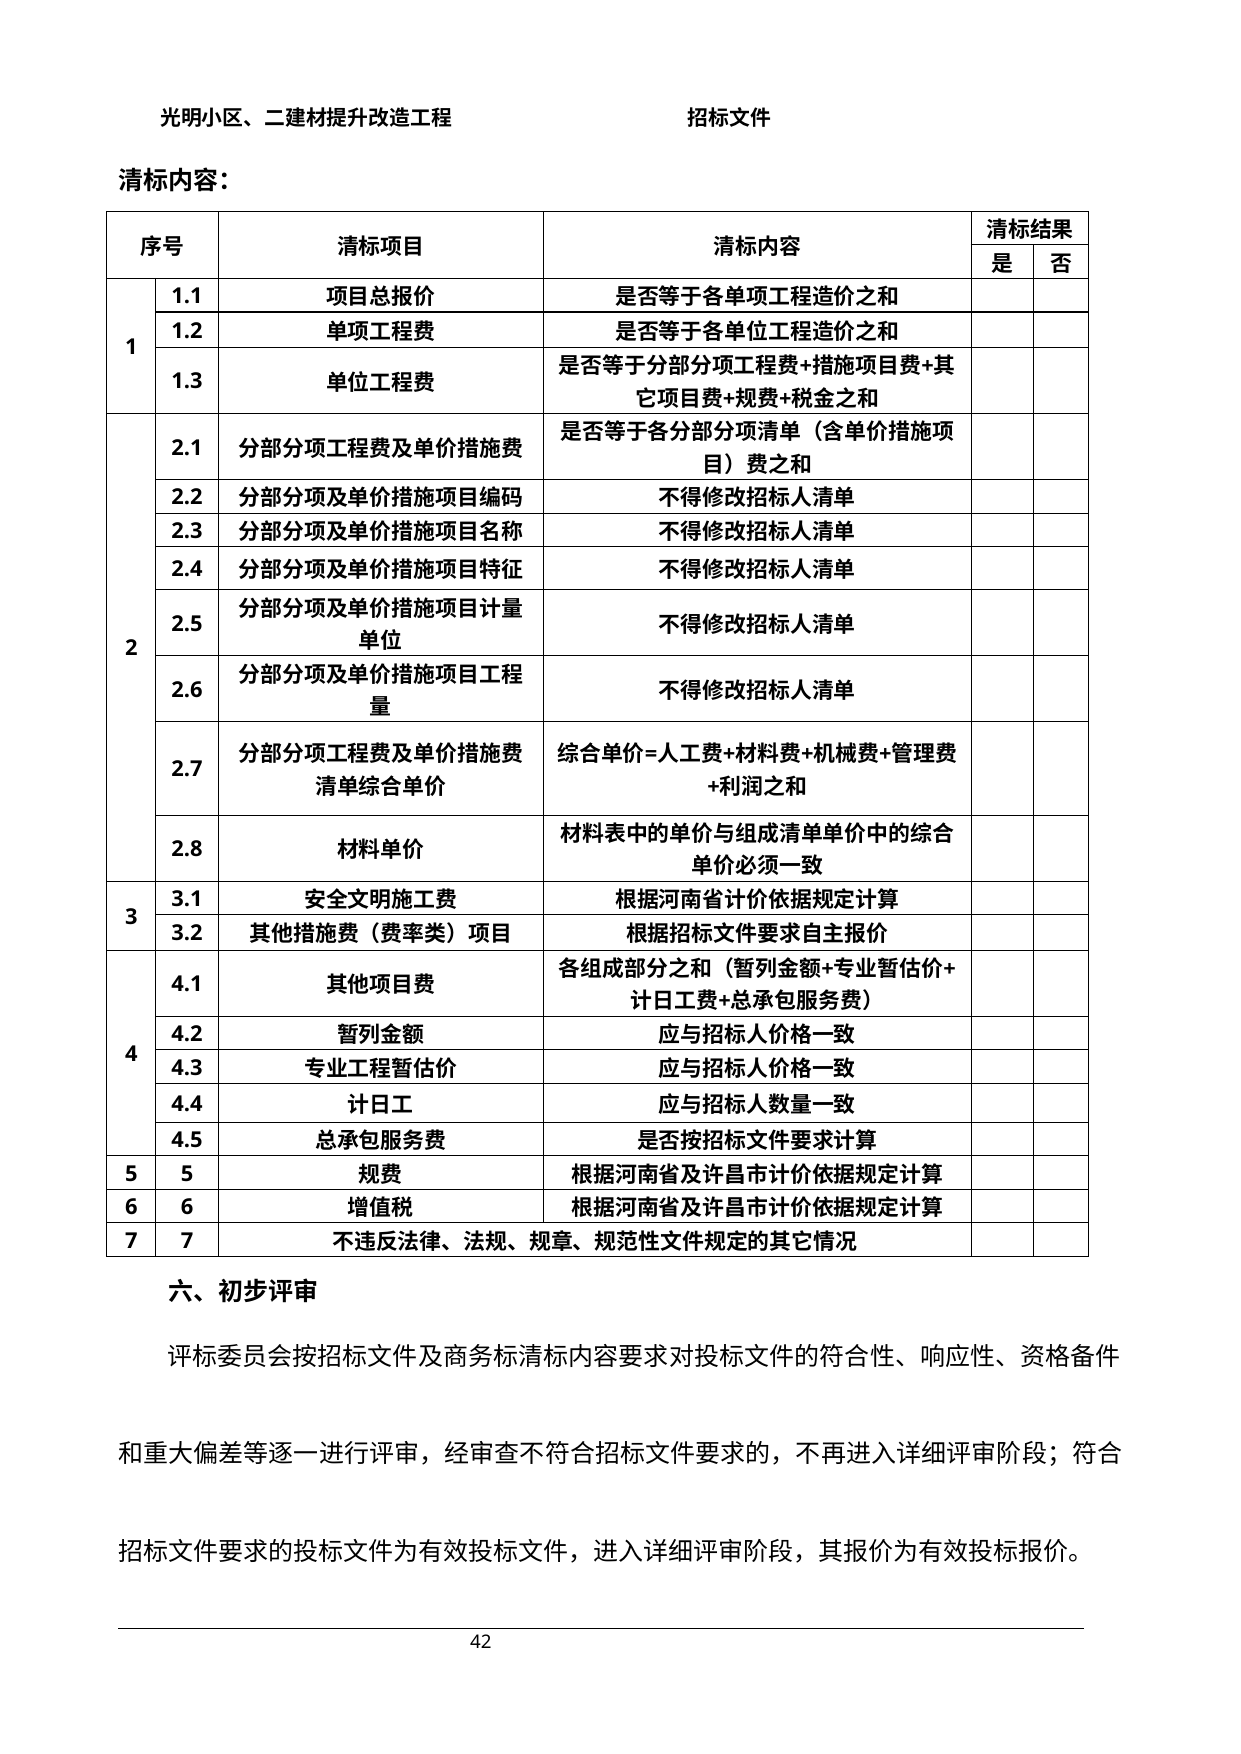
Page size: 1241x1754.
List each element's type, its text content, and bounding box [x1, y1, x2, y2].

table_cell 是否按招标文件要求计算 [544, 1123, 971, 1155]
table_cell [1034, 656, 1088, 721]
table_cell 1.1 [156, 279, 218, 311]
table_cell [972, 1084, 1033, 1122]
text 清标内容： [118, 146, 1122, 211]
table_cell 6 [107, 1190, 155, 1222]
table_cell 不违反法律、法规、规章、规范性文件规定的其它情况 [219, 1223, 971, 1256]
table_cell 否 [1034, 245, 1088, 278]
table_cell 分部分项工程费及单价措施费 [219, 414, 543, 479]
table_cell [972, 590, 1033, 655]
table_cell [1034, 348, 1088, 413]
table_cell [972, 1017, 1033, 1049]
table_cell 应与招标人数量一致 [544, 1084, 971, 1122]
table_cell 是否等于分部分项工程费+措施项目费+其它项目费+规费+税金之和 [544, 348, 971, 413]
table_cell 安全文明施工费 [219, 882, 543, 914]
table_cell [972, 1123, 1033, 1155]
table_cell 7 [107, 1223, 155, 1256]
table_cell [972, 1156, 1033, 1189]
table_cell 是否等于各单位工程造价之和 [544, 313, 971, 347]
table_cell 分部分项及单价措施项目计量单位 [219, 590, 543, 655]
table_cell 其他措施费（费率类）项目 [219, 915, 543, 949]
table_cell 不得修改招标人清单 [544, 656, 971, 721]
text 六、初步评审 [118, 1257, 1122, 1322]
table_cell 综合单价=人工费+材料费+机械费+管理费+利润之和 [544, 722, 971, 814]
table_cell 1.2 [156, 313, 218, 347]
table_cell 根据河南省计价依据规定计算 [544, 882, 971, 914]
table_cell [1034, 279, 1088, 311]
table_cell [972, 414, 1033, 479]
table_cell [972, 348, 1033, 413]
table_cell 2.8 [156, 816, 218, 881]
table_cell 是否等于各分部分项清单（含单价措施项目）费之和 [544, 414, 971, 479]
table_cell [972, 915, 1033, 949]
table_cell [972, 1223, 1033, 1256]
table_cell 2.1 [156, 414, 218, 479]
table_cell 专业工程暂估价 [219, 1050, 543, 1083]
table_cell 应与招标人价格一致 [544, 1017, 971, 1049]
table_cell 材料表中的单价与组成清单单价中的综合单价必须一致 [544, 816, 971, 881]
table_cell 分部分项工程费及单价措施费清单综合单价 [219, 722, 543, 814]
table_cell 规费 [219, 1156, 543, 1189]
table_cell [1034, 1017, 1088, 1049]
table_cell 2.6 [156, 656, 218, 721]
table_cell [972, 882, 1033, 914]
table_cell [1034, 313, 1088, 347]
table_cell 根据河南省及许昌市计价依据规定计算 [544, 1190, 971, 1222]
table_cell 5 [107, 1156, 155, 1189]
table_cell 项目总报价 [219, 279, 543, 311]
table_cell [1034, 722, 1088, 814]
table_cell [1034, 547, 1088, 589]
table_cell [972, 514, 1033, 546]
table_cell [1034, 915, 1088, 949]
table_cell [972, 279, 1033, 311]
table_cell 6 [156, 1190, 218, 1222]
table_cell 4.1 [156, 951, 218, 1016]
table_cell [1034, 1190, 1088, 1222]
table_cell 2.7 [156, 722, 218, 814]
table_cell [1034, 951, 1088, 1016]
table_cell 单项工程费 [219, 313, 543, 347]
table_cell [1034, 1223, 1088, 1256]
table_cell 是否等于各单项工程造价之和 [544, 279, 971, 311]
table_header 清标结果 [972, 212, 1088, 244]
table_cell 5 [156, 1156, 218, 1189]
table_cell 2.3 [156, 514, 218, 546]
table_cell 2.2 [156, 480, 218, 512]
table_cell [972, 480, 1033, 512]
table_cell 不得修改招标人清单 [544, 514, 971, 546]
table_cell 2.4 [156, 547, 218, 589]
table_cell [1034, 414, 1088, 479]
table_cell 3 [107, 882, 155, 949]
table_header 序号 [107, 212, 218, 278]
table_cell 不得修改招标人清单 [544, 590, 971, 655]
table_cell 是 [972, 245, 1033, 278]
table_cell 4.4 [156, 1084, 218, 1122]
table_cell 3.2 [156, 915, 218, 949]
table_cell [1034, 882, 1088, 914]
table_cell 其他项目费 [219, 951, 543, 1016]
table_cell 应与招标人价格一致 [544, 1050, 971, 1083]
table_cell [972, 313, 1033, 347]
table_cell 不得修改招标人清单 [544, 480, 971, 512]
table_cell 根据招标文件要求自主报价 [544, 915, 971, 949]
table_cell 2 [107, 414, 155, 881]
table_cell 计日工 [219, 1084, 543, 1122]
table_cell 分部分项及单价措施项目特征 [219, 547, 543, 589]
table_cell [972, 951, 1033, 1016]
table_cell [1034, 1084, 1088, 1122]
table_cell [1034, 816, 1088, 881]
table_cell 1 [107, 279, 155, 413]
table_cell 7 [156, 1223, 218, 1256]
table_cell [972, 656, 1033, 721]
table_cell [1034, 480, 1088, 512]
table_cell 4.5 [156, 1123, 218, 1155]
table_cell 材料单价 [219, 816, 543, 881]
table_cell [972, 1050, 1033, 1083]
table_cell 2.5 [156, 590, 218, 655]
table_cell 4.2 [156, 1017, 218, 1049]
table_cell [1034, 590, 1088, 655]
table_cell 分部分项及单价措施项目编码 [219, 480, 543, 512]
table_cell [1034, 1156, 1088, 1189]
table_cell 4.3 [156, 1050, 218, 1083]
table_cell [972, 1190, 1033, 1222]
table_cell [1034, 514, 1088, 546]
table_cell [972, 722, 1033, 814]
table_cell 3.1 [156, 882, 218, 914]
table_cell 增值税 [219, 1190, 543, 1222]
table_cell 不得修改招标人清单 [544, 547, 971, 589]
table_cell [1034, 1123, 1088, 1155]
table_cell 1.3 [156, 348, 218, 413]
table_header 清标项目 [219, 212, 543, 278]
table_cell 分部分项及单价措施项目工程量 [219, 656, 543, 721]
table_cell 总承包服务费 [219, 1123, 543, 1155]
table_cell [972, 547, 1033, 589]
table_cell 根据河南省及许昌市计价依据规定计算 [544, 1156, 971, 1189]
text 评标委员会按招标文件及商务标清标内容要求对投标文件的符合性、响应性、资格备件和重大偏差等逐一进行评审，经审查不符合招标文件要求的，不再进入详细评审阶段；符合招标文件要求的投标文件为有效投标文件，进入详细评审阶段，其报价为有效投标报价。 [118, 1322, 1122, 1582]
table_cell 分部分项及单价措施项目名称 [219, 514, 543, 546]
table_cell [972, 816, 1033, 881]
table_cell [1034, 1050, 1088, 1083]
table_cell 各组成部分之和（暂列金额+专业暂估价+计日工费+总承包服务费） [544, 951, 971, 1016]
table_cell 单位工程费 [219, 348, 543, 413]
table_cell 暂列金额 [219, 1017, 543, 1049]
table_cell 4 [107, 951, 155, 1155]
table_header 清标内容 [544, 212, 971, 278]
